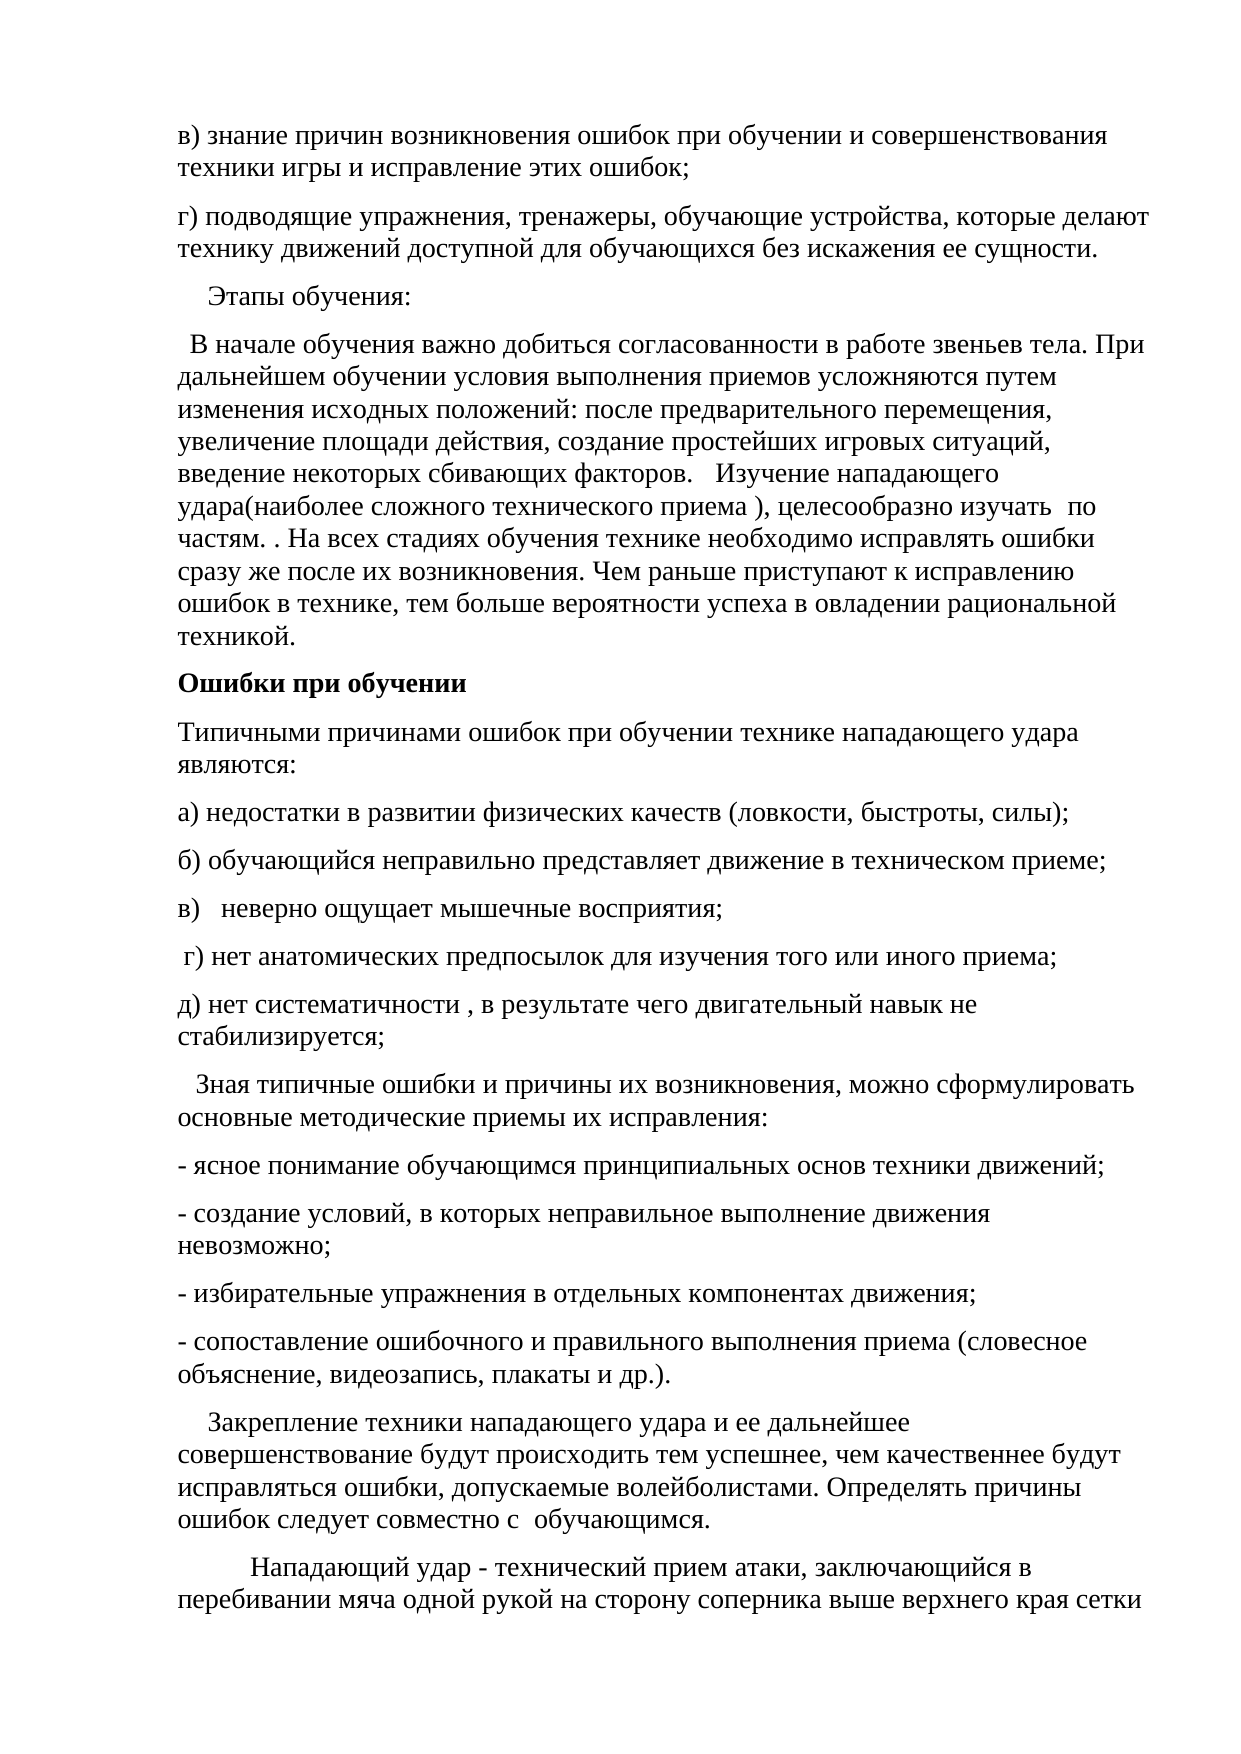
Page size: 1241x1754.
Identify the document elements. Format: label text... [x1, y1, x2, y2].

text а) недостатки в развитии физических качеств (ловкости, быстроты, силы); [177, 795, 1152, 827]
text Ошибки при обучении [177, 667, 1152, 699]
text в) неверно ощущает мышечные восприятия; [177, 891, 1152, 923]
text Этапы обучения: [177, 279, 1152, 311]
text г) подводящие упражнения, тренажеры, обучающие устройства, которые делают технику движений доступной для обучающихся без искажения ее сущности. [177, 198, 1152, 263]
text - ясное понимание обучающимся принципиальных основ техники движений; [177, 1148, 1152, 1180]
text Закрепление техники нападающего удара и ее дальнейшее совершенствование будут происходить тем успешнее, чем качественнее будут исправляться ошибки, допускаемые волейболистами. Определять причины ошибок следует совместно с обучающимся. [177, 1405, 1152, 1534]
text Типичными причинами ошибок при обучении технике нападающего удара являются: [177, 714, 1152, 779]
text Зная типичные ошибки и причины их возникновения, можно сформулировать основные методические приемы их исправления: [177, 1067, 1152, 1132]
text - избирательные упражнения в отдельных компонентах движения; [177, 1276, 1152, 1309]
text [177, 1550, 1152, 1615]
text - создание условий, в которых неправильное выполнение движения невозможно; [177, 1196, 1152, 1261]
text г) нет анатомических предпосылок для изучения того или иного приема; [177, 939, 1152, 971]
text д) нет систематичности , в результате чего двигательный навык не стабилизируется; [177, 987, 1152, 1052]
text - сопоставление ошибочного и правильного выполнения приема (словесное объяснение, видеозапись, плакаты и др.). [177, 1324, 1152, 1389]
text в) знание причин возникновения ошибок при обучении и совершенствования техники игры и исправление этих ошибок; [177, 118, 1152, 183]
text б) обучающийся неправильно представляет движение в техническом приеме; [177, 843, 1152, 875]
text В начале обучения важно добиться согласованности в работе звеньев тела. При дальнейшем обучении условия выполнения приемов усложняются путем изменения исходных положений: после предварительного перемещения, увеличение площади действия, создание простейших игровых ситуаций, введение некоторых сбивающих факторов. Изучение нападающего удара(наиболее сложного технического приема ), целесообразно изучать по частям. . На всех стадиях обучения технике необходимо исправлять ошибки сразу же после их возникновения. Чем раньше приступают к исправлению ошибок в технике, тем больше вероятности успеха в овладении рациональной техникой. [177, 327, 1152, 651]
